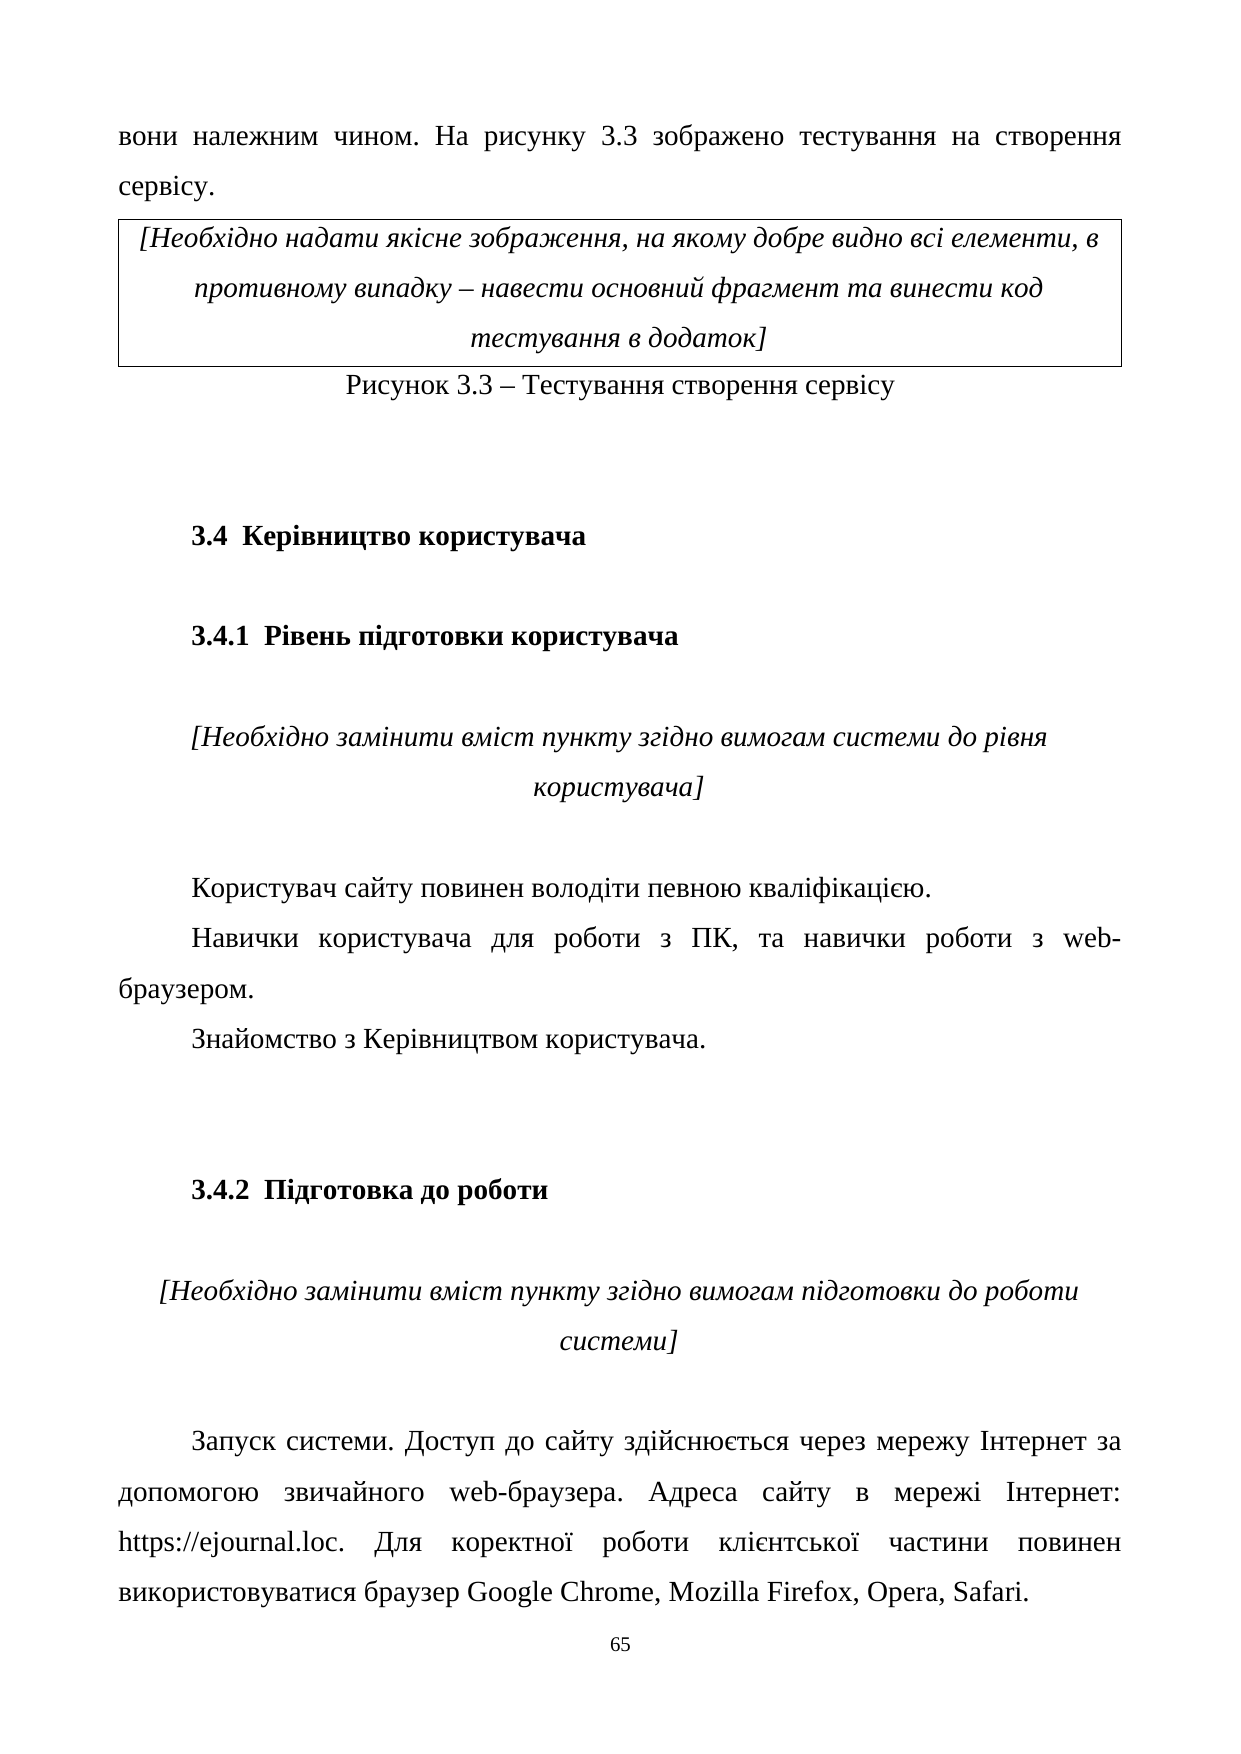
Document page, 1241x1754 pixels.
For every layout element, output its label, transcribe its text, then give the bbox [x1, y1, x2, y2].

text Рисунок 3.3 – Тестування створення сервісу [118, 367, 1122, 401]
text Запуск системи. Доступ до сайту здійснюється через мережу Інтернет за допомогою звичайного web-браузера. Адреса сайту в мережі Інтернет: https://ejournal.loc. Для коректної роботи клієнтської частини повинен використовуватися браузер Google Chrome, Mozilla Firefox, Opera, Safari. [118, 1423, 1122, 1608]
text [Необхідно замінити вміст пункту згідно вимогам системи до рівня користувача] [118, 719, 1122, 803]
text Користувач сайту повинен володіти певною кваліфікацією. [118, 870, 1122, 904]
text Навички користувача для роботи з ПК, та навички роботи з web-браузером. [118, 920, 1122, 1004]
text 3.4.1 Рівень підготовки користувача [118, 618, 1122, 652]
text 3.4 Керівництво користувача [118, 518, 1122, 551]
text [Необхідно замінити вміст пункту згідно вимогам підготовки до роботи системи] [118, 1273, 1122, 1356]
text 3.4.2 Підготовка до роботи [118, 1172, 1122, 1206]
text Знайомство з Керівництвом користувача. [118, 1021, 1122, 1054]
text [118, 118, 1122, 202]
